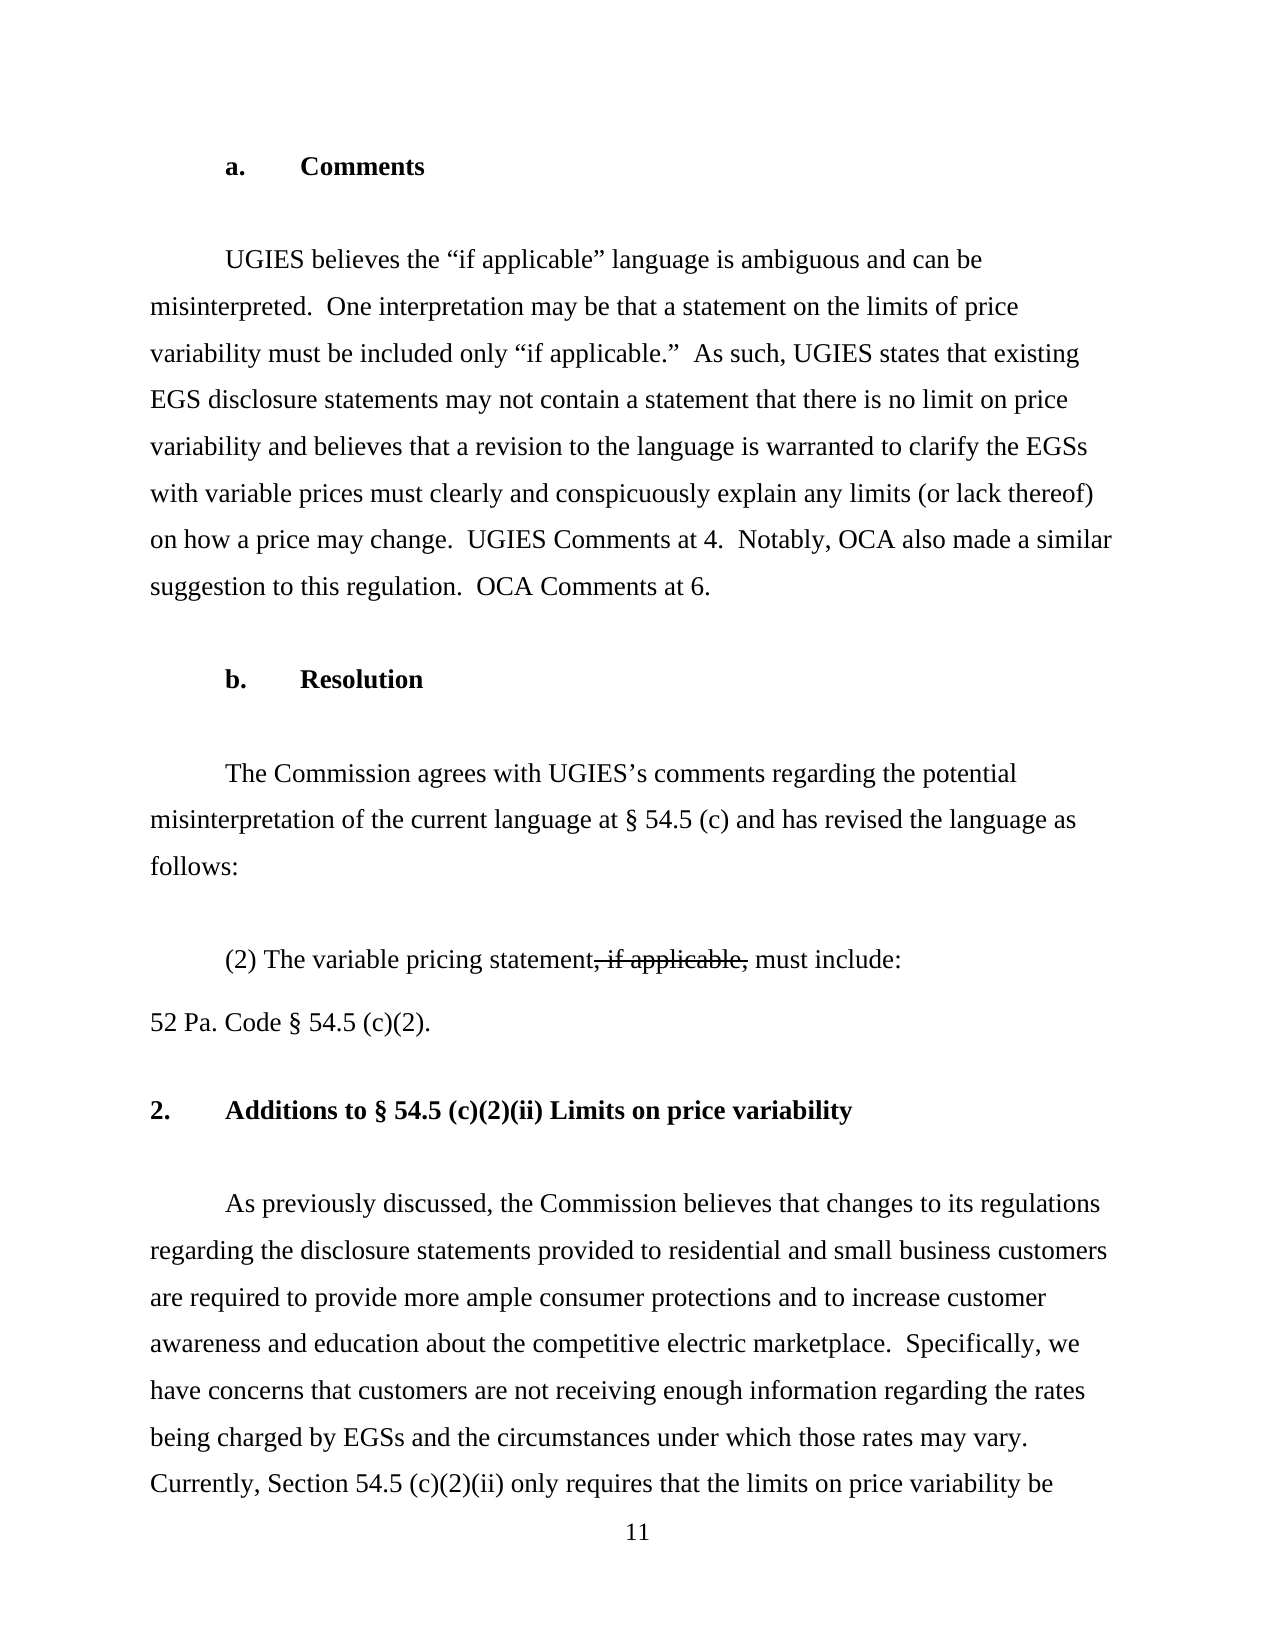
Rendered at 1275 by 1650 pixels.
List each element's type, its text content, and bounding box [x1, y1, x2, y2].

text (2) The variable pricing statement, if applicable, must include: [150, 943, 1125, 974]
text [150, 1188, 1125, 1499]
text 52 Pa. Code § 54.5 (c)(2). [150, 1006, 1125, 1080]
text The Commission agrees with UGIES’s comments regarding the potential misinterpretation of the current language at § 54.5 (c) and has revised the language as follows: [150, 757, 1125, 881]
text b. Resolution [150, 663, 1125, 694]
text a. Comments [150, 150, 1125, 181]
text UGIES believes the “if applicable” language is ambiguous and can be misinterpreted. One interpretation may be that a statement on the limits of price variability must be included only “if applicable.” As such, UGIES states that existing EGS disclosure statements may not contain a statement that there is no limit on price variability and believes that a revision to the language is warranted to clarify the EGSs with variable prices must clearly and conspicuously explain any limits (or lack thereof) on how a price may change. UGIES Comments at 4. Notably, OCA also made a similar suggestion to this regulation. OCA Comments at 6. [150, 243, 1125, 601]
text 2. Additions to § 54.5 (c)(2)(ii) Limits on price variability [150, 1094, 1125, 1125]
